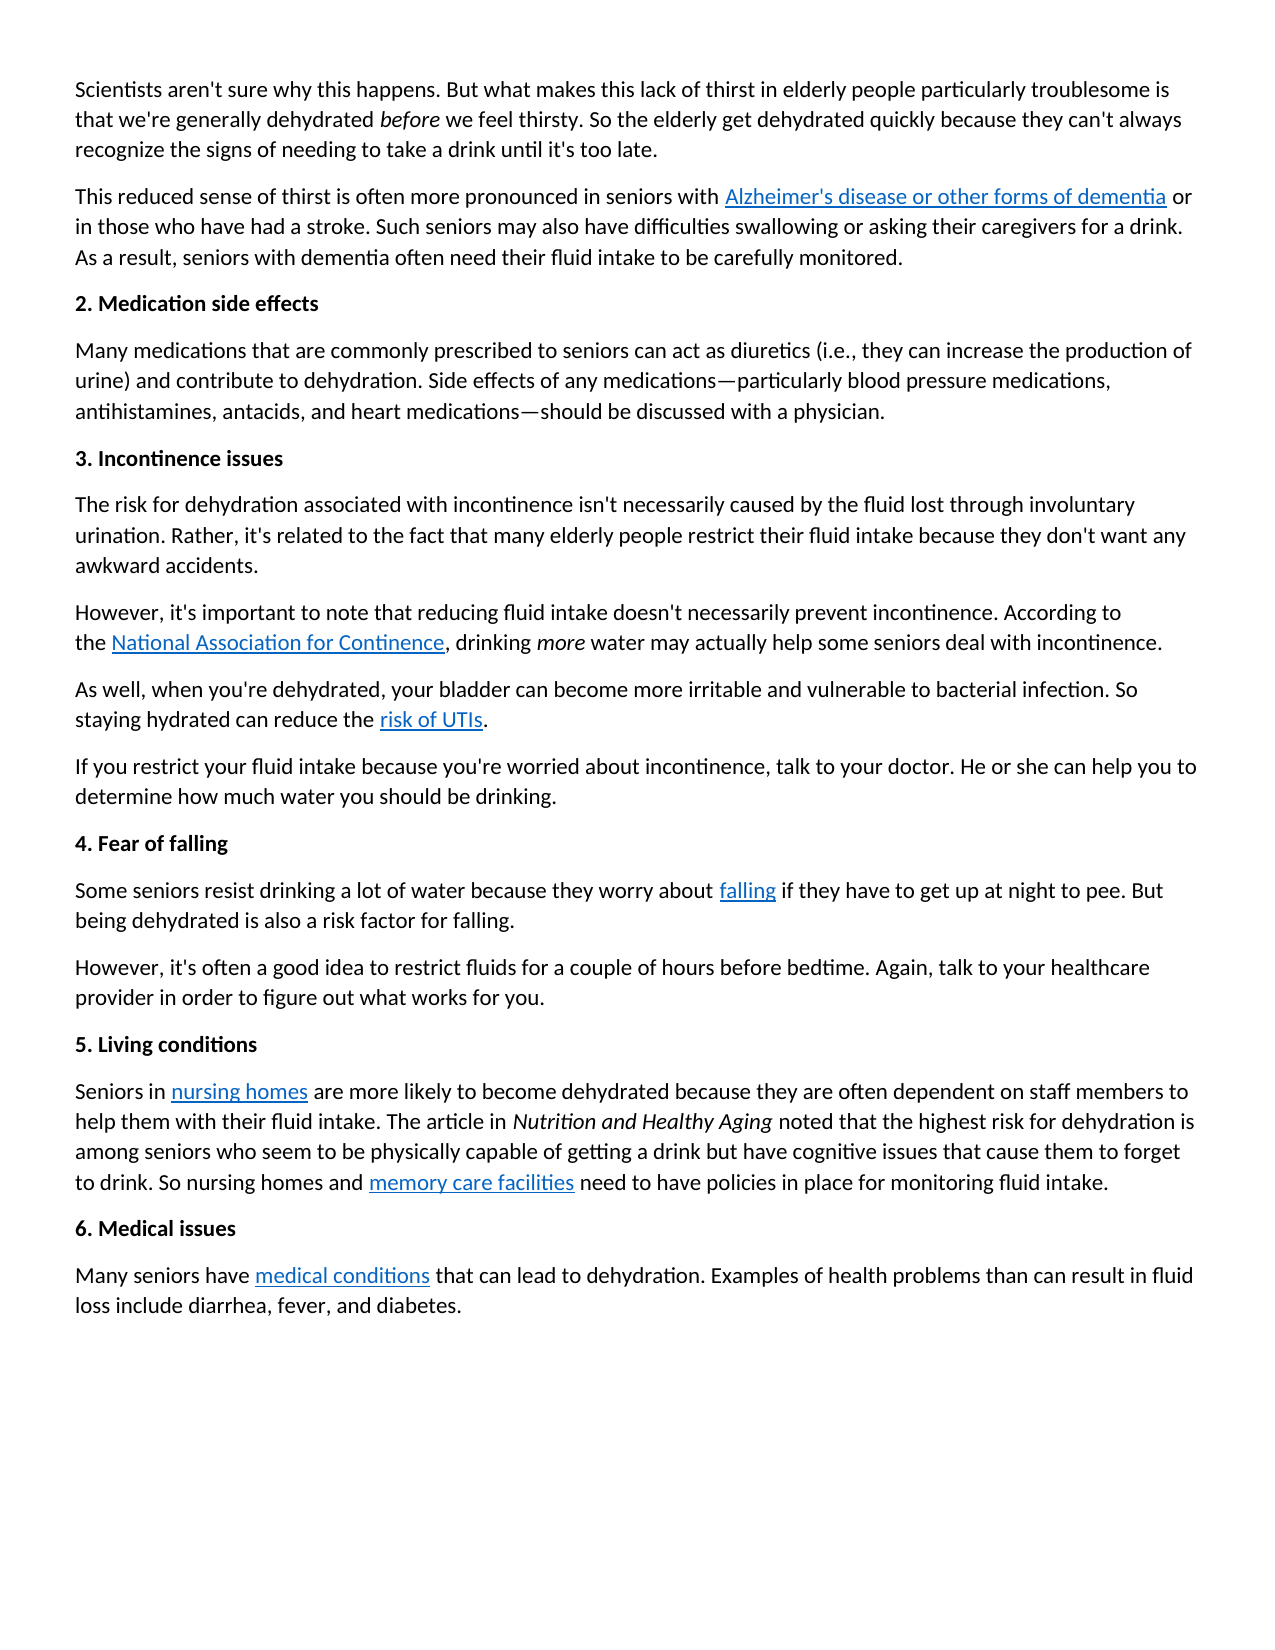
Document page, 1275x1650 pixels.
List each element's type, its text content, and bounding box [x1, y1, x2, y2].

text Seniors in nursing homes are more likely to become dehydrated because they are often dependent on staff members to help them with their fluid intake. The article in Nutrition and Healthy Aging noted that the highest risk for dehydration is among seniors who seem to be physically capable of getting a drink but have cognitive issues that cause them to forget to drink. So nursing homes and memory care facilities need to have policies in place for monitoring fluid intake. [75, 1077, 1200, 1196]
text 6. Medical issues [75, 1214, 1200, 1243]
text As well, when you're dehydrated, your bladder can become more irritable and vulnerable to bacterial infection. So staying hydrated can reduce the risk of UTIs. [75, 675, 1200, 733]
text However, it's often a good idea to restrict fluids for a couple of hours before bedtime. Again, talk to your healthcare provider in order to figure out what works for you. [75, 953, 1200, 1011]
text 3. Incontinence issues [75, 444, 1200, 472]
text Some seniors resist drinking a lot of water because they worry about falling if they have to get up at night to pee. But being dehydrated is also a risk factor for falling. [75, 876, 1200, 934]
text This reduced sense of thirst is often more pronounced in seniors with Alzheimer's disease or other forms of dementia or in those who have had a stroke. Such seniors may also have difficulties swallowing or asking their caregivers for a drink. As a result, seniors with dementia often need their fluid intake to be carefully monitored. [75, 182, 1200, 271]
text However, it's important to note that reducing fluid intake doesn't necessarily prevent incontinence. According to the National Association for Continence, drinking more water may actually help some seniors deal with incontinence. [75, 598, 1200, 656]
text 4. Fear of falling [75, 829, 1200, 857]
text Scientists aren't sure why this happens. But what makes this lack of thirst in elderly people particularly troublesome is that we're generally dehydrated before we feel thirsty. So the elderly get dehydrated quickly because they can't always recognize the signs of needing to take a drink until it's too late. [75, 75, 1200, 163]
text 2. Medication side effects [75, 289, 1200, 318]
text If you restrict your fluid intake because you're worried about incontinence, talk to your doctor. He or she can help you to determine how much water you should be drinking. [75, 752, 1200, 810]
text The risk for dehydration associated with incontinence isn't necessarily caused by the fluid lost through involuntary urination. Rather, it's related to the fact that many elderly people restrict their fluid intake because they don't want any awkward accidents. [75, 491, 1200, 579]
text Many seniors have medical conditions that can lead to dehydration. Examples of health problems than can result in fluid loss include diarrhea, fever, and diabetes. [75, 1261, 1200, 1320]
text 5. Living conditions [75, 1030, 1200, 1058]
text Many medications that are commonly prescribed to seniors can act as diuretics (i.e., they can increase the production of urine) and contribute to dehydration. Side effects of any medications—particularly blood pressure medications, antihistamines, antacids, and heart medications—should be discussed with a physician. [75, 336, 1200, 425]
